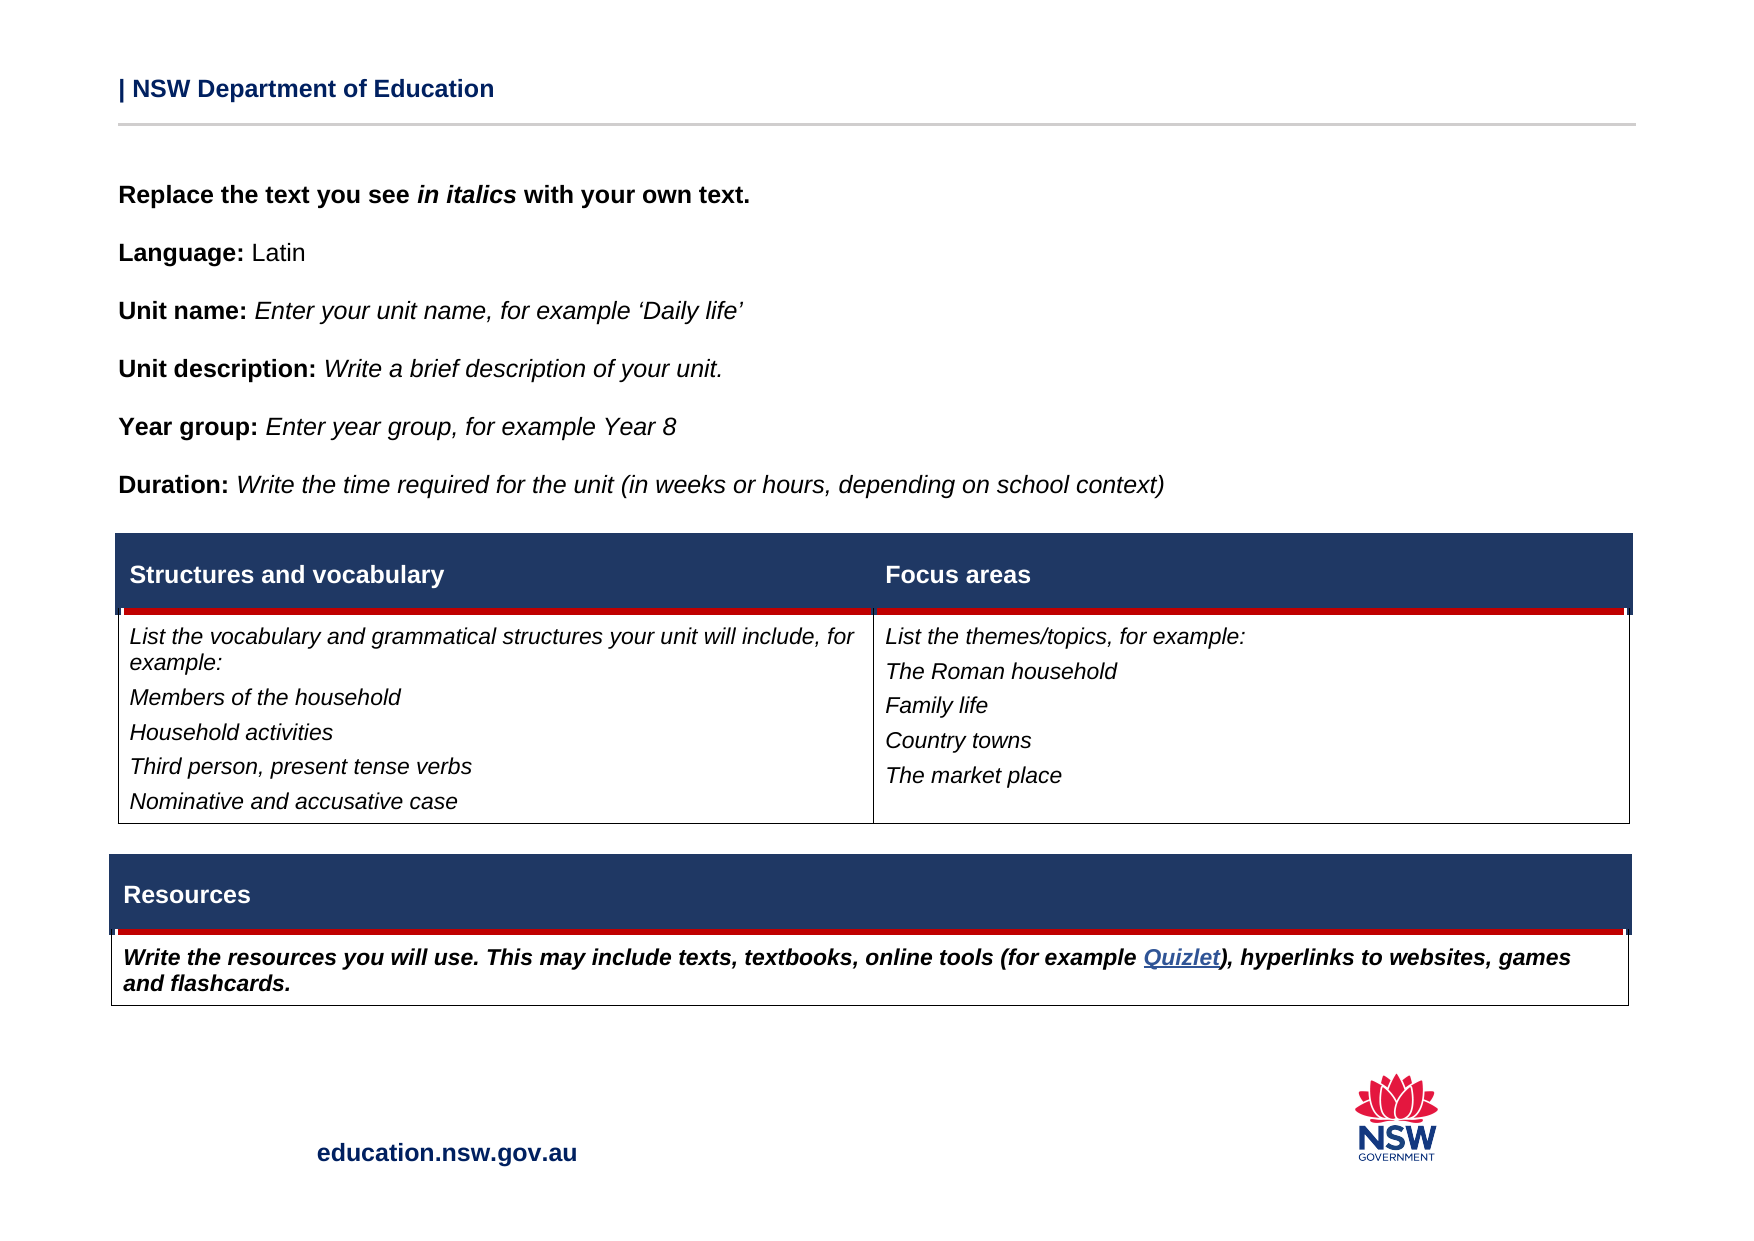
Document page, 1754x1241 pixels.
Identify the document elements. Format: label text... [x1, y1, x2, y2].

text Duration: Write the time required for the unit (in weeks or hours, depending on school context) [118, 470, 1636, 499]
table_header Resources [115, 860, 1626, 929]
text Replace the text you see in italics with your own text. [118, 180, 1636, 208]
table_header Structures and vocabulary [121, 540, 871, 608]
table_header Focus areas [877, 540, 1627, 608]
text Year group: Enter year group, for example Year 8 [118, 412, 1636, 441]
text Language: Latin [118, 238, 1636, 267]
table_cell Write the resources you will use. This may include texts, textbooks, online tools (for example Quizlet), hyperlinks to websites, games and flashcards. [112, 929, 1628, 1005]
table_cell List the themes/topics, for example: The Roman household Family life Country towns The market place [874, 608, 1629, 823]
picture [1354, 1072, 1439, 1161]
table_cell List the vocabulary and grammatical structures your unit will include, for example: Members of the household Household activities Third person, present tense verbs Nominative and accusative case [119, 608, 873, 823]
text Unit description: Write a brief description of your unit. [118, 354, 1636, 383]
text Unit name: Enter your unit name, for example ‘Daily life’ [118, 296, 1636, 324]
